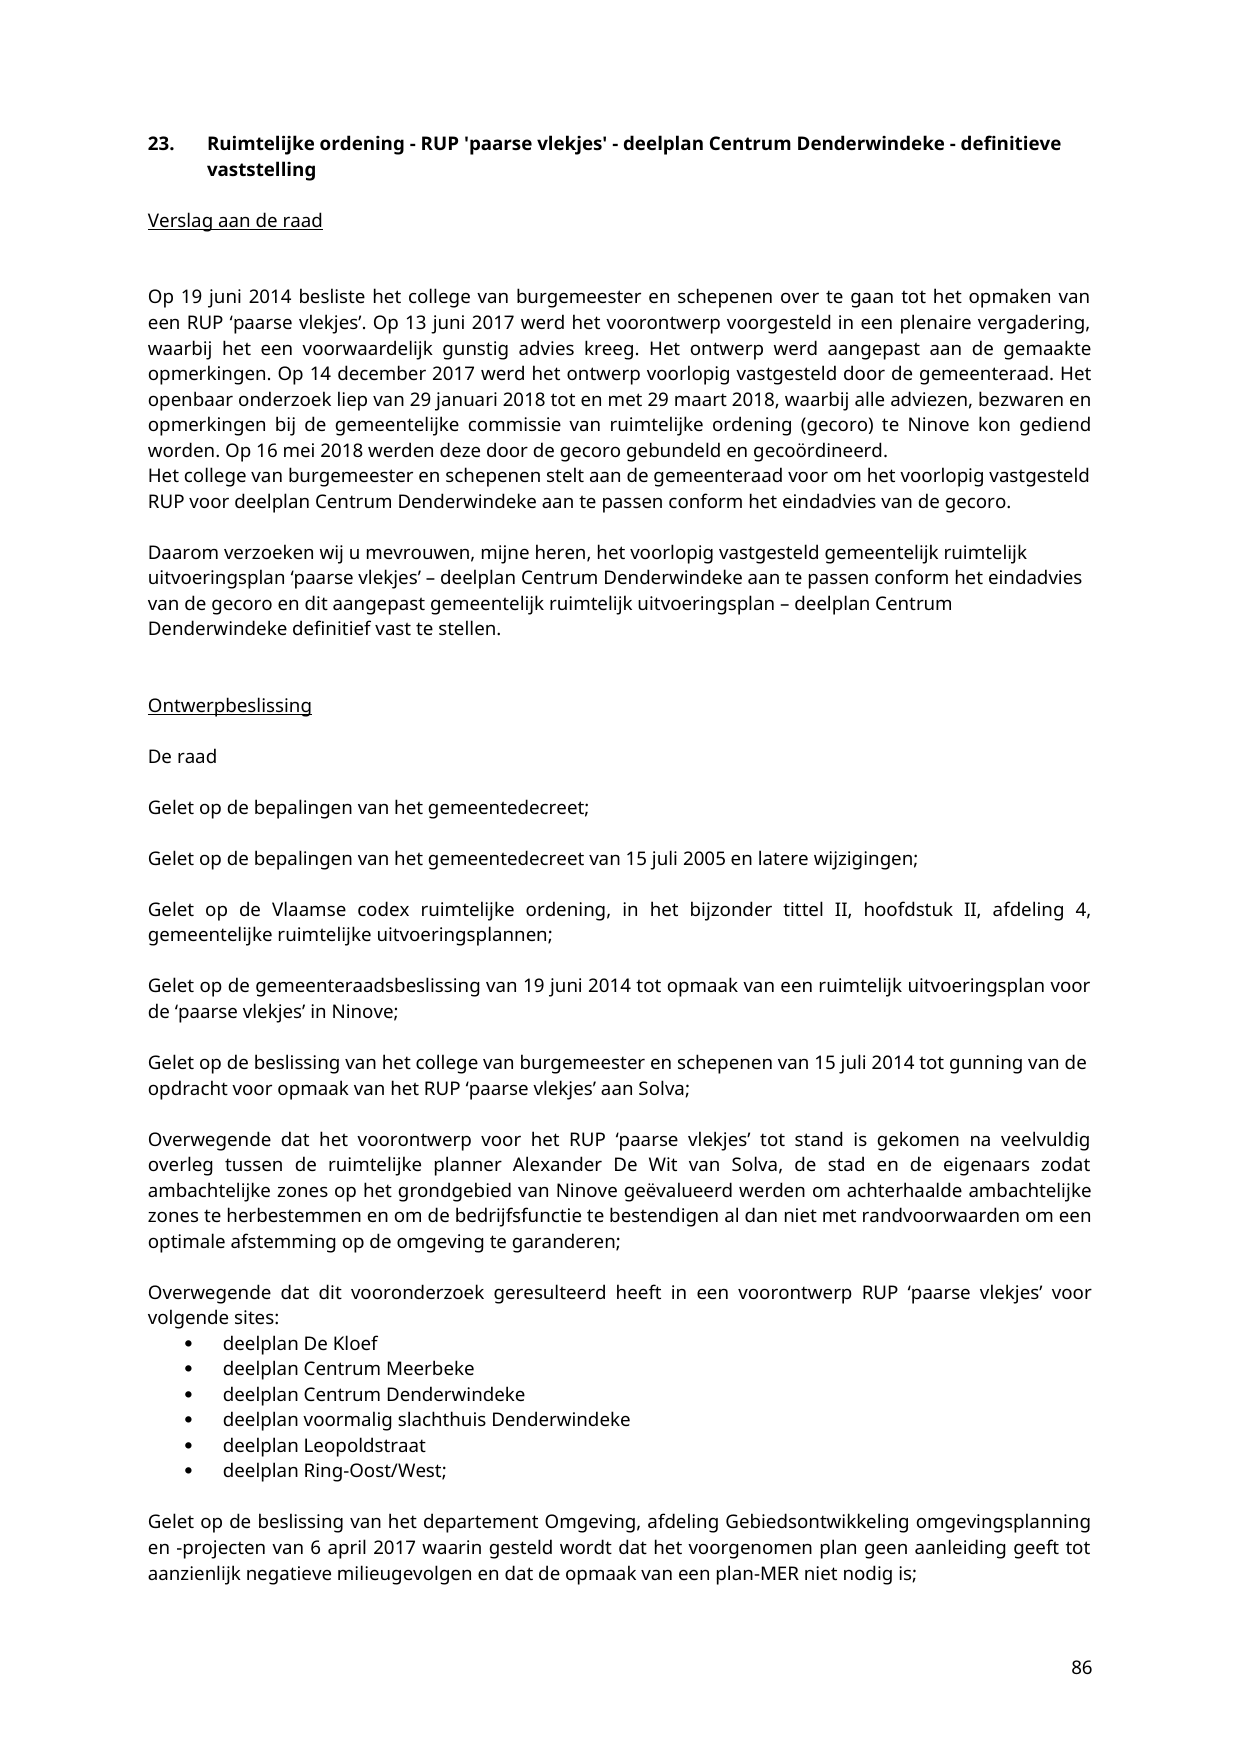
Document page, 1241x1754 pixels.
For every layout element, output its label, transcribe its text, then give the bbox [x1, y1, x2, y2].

text De raad [148, 743, 1092, 769]
text Overwegende dat dit vooronderzoek geresulteerd heeft in een voorontwerp RUP ‘paarse vlekjes’ voor volgende sites: [148, 1279, 1092, 1330]
text Gelet op de beslissing van het college van burgemeester en schepenen van 15 juli 2014 tot gunning van de opdracht voor opmaak van het RUP ‘paarse vlekjes’ aan Solva; [148, 1049, 1092, 1100]
text Verslag aan de raad [148, 207, 1092, 233]
text Gelet op de beslissing van het departement Omgeving, afdeling Gebiedsontwikkeling omgevingsplanning en -projecten van 6 april 2017 waarin gesteld wordt dat het voorgenomen plan geen aanleiding geeft tot aanzienlijk negatieve milieugevolgen en dat de opmaak van een plan-MER niet nodig is; [148, 1509, 1092, 1585]
list deelplan Leopoldstraat [185, 1432, 1092, 1458]
list deelplan Centrum Denderwindeke [185, 1381, 1092, 1407]
list deelplan De Kloef [185, 1330, 1092, 1356]
text Overwegende dat het voorontwerp voor het RUP ‘paarse vlekjes’ tot stand is gekomen na veelvuldig overleg tussen de ruimtelijke planner Alexander De Wit van Solva, de stad en de eigenaars zodat ambachtelijke zones op het grondgebied van Ninove geëvalueerd werden om achterhaalde ambachtelijke zones te herbestemmen en om de bedrijfsfunctie te bestendigen al dan niet met randvoorwaarden om een optimale afstemming op de omgeving te garanderen; [148, 1126, 1092, 1253]
text Daarom verzoeken wij u mevrouwen, mijne heren, het voorlopig vastgesteld gemeentelijk ruimtelijk uitvoeringsplan ‘paarse vlekjes’ – deelplan Centrum Denderwindeke aan te passen conform het eindadvies van de gecoro en dit aangepast gemeentelijk ruimtelijk uitvoeringsplan – deelplan Centrum Denderwindeke definitief vast te stellen. [148, 539, 1092, 641]
list deelplan Ring-Oost/West; [185, 1458, 1092, 1483]
text Gelet op de bepalingen van het gemeentedecreet van 15 juli 2005 en latere wijzigingen; [148, 845, 1092, 871]
list deelplan Centrum Meerbeke [185, 1356, 1092, 1381]
text Gelet op de Vlaamse codex ruimtelijke ordening, in het bijzonder tittel II, hoofdstuk II, afdeling 4, gemeentelijke ruimtelijke uitvoeringsplannen; [148, 896, 1092, 947]
text Op 19 juni 2014 besliste het college van burgemeester en schepenen over te gaan tot het opmaken van een RUP ‘paarse vlekjes’. Op 13 juni 2017 werd het voorontwerp voorgesteld in een plenaire vergadering, waarbij het een voorwaardelijk gunstig advies kreeg. Het ontwerp werd aangepast aan de gemaakte opmerkingen. Op 14 december 2017 werd het ontwerp voorlopig vastgesteld door de gemeenteraad. Het openbaar onderzoek liep van 29 januari 2018 tot en met 29 maart 2018, waarbij alle adviezen, bezwaren en opmerkingen bij de gemeentelijke commissie van ruimtelijke ordening (gecoro) te Ninove kon gediend worden. Op 16 mei 2018 werden deze door de gecoro gebundeld en gecoördineerd. [148, 284, 1092, 462]
list deelplan voormalig slachthuis Denderwindeke [185, 1407, 1092, 1432]
text 23. Ruimtelijke ordening - RUP 'paarse vlekjes' - deelplan Centrum Denderwindeke - definitieve vaststelling [148, 131, 1092, 182]
text Het college van burgemeester en schepenen stelt aan de gemeenteraad voor om het voorlopig vastgesteld RUP voor deelplan Centrum Denderwindeke aan te passen conform het eindadvies van de gecoro. [148, 462, 1092, 513]
text Ontwerpbeslissing [148, 692, 1092, 718]
text Gelet op de gemeenteraadsbeslissing van 19 juni 2014 tot opmaak van een ruimtelijk uitvoeringsplan voor de ‘paarse vlekjes’ in Ninove; [148, 973, 1092, 1024]
text Gelet op de bepalingen van het gemeentedecreet; [148, 794, 1092, 820]
